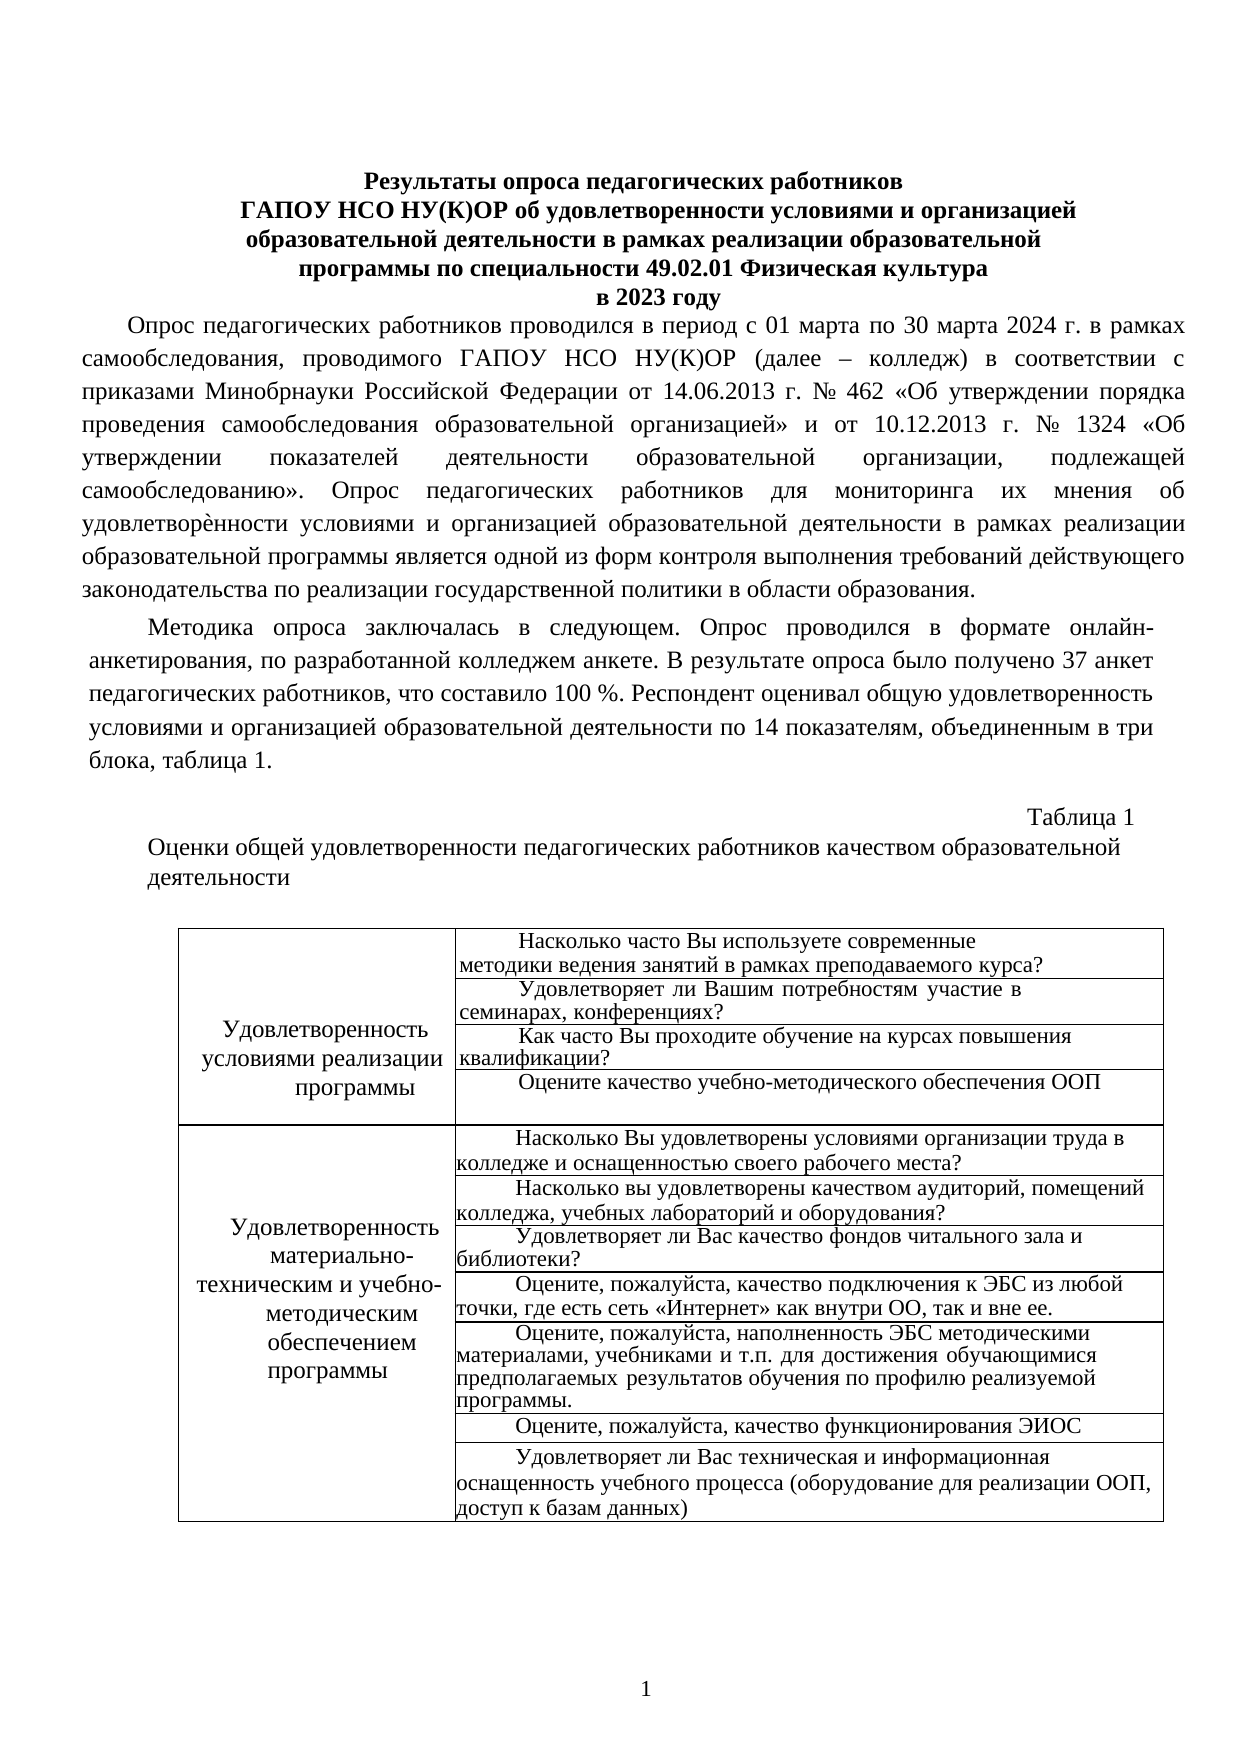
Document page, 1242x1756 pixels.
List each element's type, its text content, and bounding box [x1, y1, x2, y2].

table_cell Оцените, пожалуйста, качество функционирования ЭИОС [456, 1414, 1163, 1442]
text Опрос педагогических работников проводился в период с 01 марта по 30 марта 2024 г. в рамках самообследования, проводимого ГАПОУ НСО НУ(К)ОР (далее – колледж) в соответствии с приказами Минобрнауки Российской Федерации от 14.06.2013 г. № 462 «Об утверждении порядка проведения самообследования образовательной организацией» и от 10.12.2013 г. № 1324 «Об утверждении показателей деятельности образовательной организации, подлежащей самообследованию». Опрос педагогических работников для мониторинга их мнения об удовлетворѐнности условиями и организацией образовательной деятельности в рамках реализации образовательной программы является одной из форм контроля выполнения требований действующего законодательства по реализации государственной политики в области образования. [82, 310, 1185, 603]
table_cell Удовлетворяет ли Вашим потребностям участие в семинарах, конференциях? [456, 979, 1163, 1024]
text Методика опроса заключалась в следующем. Опрос проводился в формате онлайн- анкетирования, по разработанной колледжем анкете. В результате опроса было получено 37 анкет педагогических работников, что составило 100 %. Респондент оценивал общую удовлетворенность условиями и организацией образовательной деятельности по 14 показателям, объединенным в три блока, таблица 1. [88, 612, 1154, 774]
table_cell Удовлетворяет ли Вас техническая и информационная оснащенность учебного процесса (оборудование для реализации ООП, доступ к базам данных) [456, 1443, 1163, 1521]
subtitle Результаты опроса педагогических работников [52, 167, 1214, 195]
table_cell Удовлетворяет ли Вас качество фондов читального зала и библиотеки? [456, 1226, 1163, 1271]
table_cell Оцените качество учебно-методического обеспечения ООП [456, 1070, 1163, 1124]
table_cell Удовлетворенность материально- техническим и учебно- методическим обеспечением программы [179, 1126, 455, 1521]
table_cell Оцените, пожалуйста, наполненность ЭБС методическими материалами, учебниками и т.п. для достижения обучающимися предполагаемых результатов обучения по профилю реализуемой программы. [456, 1323, 1163, 1413]
table_cell Оцените, пожалуйста, качество подключения к ЭБС из любой точки, где есть сеть «Интернет» как внутри ОО, так и вне ее. [456, 1273, 1163, 1321]
table_header Насколько часто Вы используете современные методики ведения занятий в рамках преподаваемого курса? [456, 929, 1163, 978]
table_cell Насколько Вы удовлетворены условиями организации труда в колледже и оснащенностью своего рабочего места? [456, 1126, 1163, 1175]
text ГАПОУ НСО НУ(К)ОР об удовлетворенности условиями и организацией образовательной деятельности в рамках реализации образовательной программы по специальности 49.02.01 Физическая культура [183, 195, 1103, 282]
text Таблица 1 Оценки общей удовлетворенности педагогических работников качеством образовательной деятельности [147, 802, 1137, 890]
text в 2023 году [183, 282, 1103, 310]
table_cell Насколько вы удовлетворены качеством аудиторий, помещений колледжа, учебных лабораторий и оборудования? [456, 1176, 1163, 1225]
table_header Удовлетворенность условиями реализации программы [179, 929, 455, 1124]
table_cell Как часто Вы проходите обучение на курсах повышения квалификации? [456, 1025, 1163, 1069]
